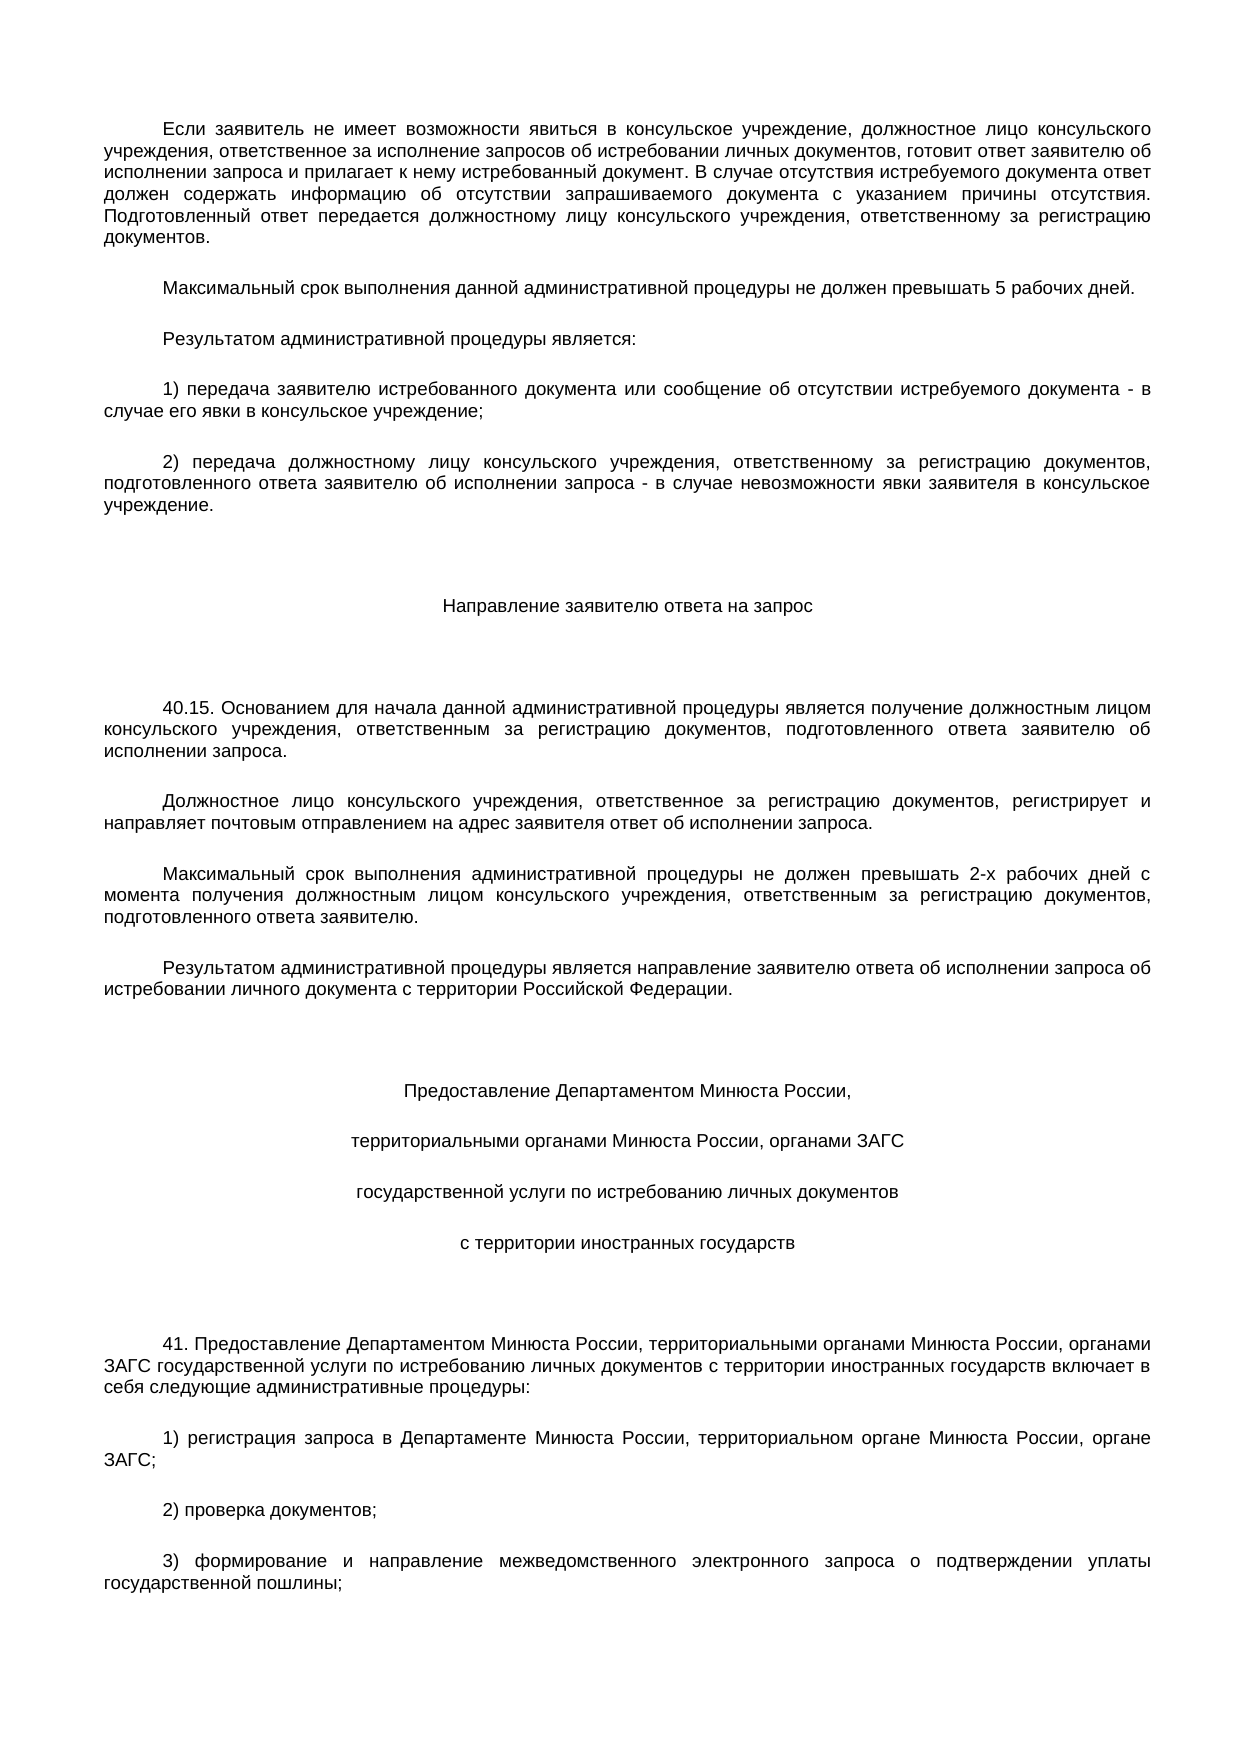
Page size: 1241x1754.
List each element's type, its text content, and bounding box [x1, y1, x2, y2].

text 1) передача заявителю истребованного документа или сообщение об отсутствии истребуемого документа - в случае его явки в консульское учреждение; [103, 378, 1152, 421]
text 41. Предоставление Департаментом Минюста России, территориальными органами Минюста России, органами ЗАГС государственной услуги по истребованию личных документов с территории иностранных государств включает в себя следующие административные процедуры: [103, 1333, 1152, 1398]
text 40.15. Основанием для начала данной административной процедуры является получение должностным лицом консульского учреждения, ответственным за регистрацию документов, подготовленного ответа заявителю об исполнении запроса. [103, 696, 1152, 761]
text государственной услуги по истребованию личных документов [103, 1181, 1152, 1202]
text с территории иностранных государств [103, 1232, 1152, 1253]
text Максимальный срок выполнения административной процедуры не должен превышать 2-х рабочих дней с момента получения должностным лицом консульского учреждения, ответственным за регистрацию документов, подготовленного ответа заявителю. [103, 863, 1152, 927]
text 1) регистрация запроса в Департаменте Минюста России, территориальном органе Минюста России, органе ЗАГС; [103, 1427, 1152, 1470]
text Предоставление Департаментом Минюста России, [103, 1079, 1152, 1101]
text 3) формирование и направление межведомственного электронного запроса о подтверждении уплаты государственной пошлины; [103, 1550, 1152, 1593]
text Должностное лицо консульского учреждения, ответственное за регистрацию документов, регистрирует и направляет почтовым отправлением на адрес заявителя ответ об исполнении запроса. [103, 790, 1152, 833]
text Направление заявителю ответа на запрос [103, 595, 1152, 617]
text 2) проверка документов; [103, 1499, 1152, 1521]
text Если заявитель не имеет возможности явиться в консульское учреждение, должностное лицо консульского учреждения, ответственное за исполнение запросов об истребовании личных документов, готовит ответ заявителю об исполнении запроса и прилагает к нему истребованный документ. В случае отсутствия истребуемого документа ответ должен содержать информацию об отсутствии запрашиваемого документа с указанием причины отсутствия. Подготовленный ответ передается должностному лицу консульского учреждения, ответственному за регистрацию документов. [103, 118, 1152, 247]
text 2) передача должностному лицу консульского учреждения, ответственному за регистрацию документов, подготовленного ответа заявителю об исполнении запроса - в случае невозможности явки заявителя в консульское учреждение. [103, 450, 1152, 515]
text Максимальный срок выполнения данной административной процедуры не должен превышать 5 рабочих дней. [103, 277, 1152, 298]
text Результатом административной процедуры является: [103, 327, 1152, 349]
text Результатом административной процедуры является направление заявителю ответа об исполнении запроса об истребовании личного документа с территории Российской Федерации. [103, 956, 1152, 999]
text территориальными органами Минюста России, органами ЗАГС [103, 1130, 1152, 1152]
